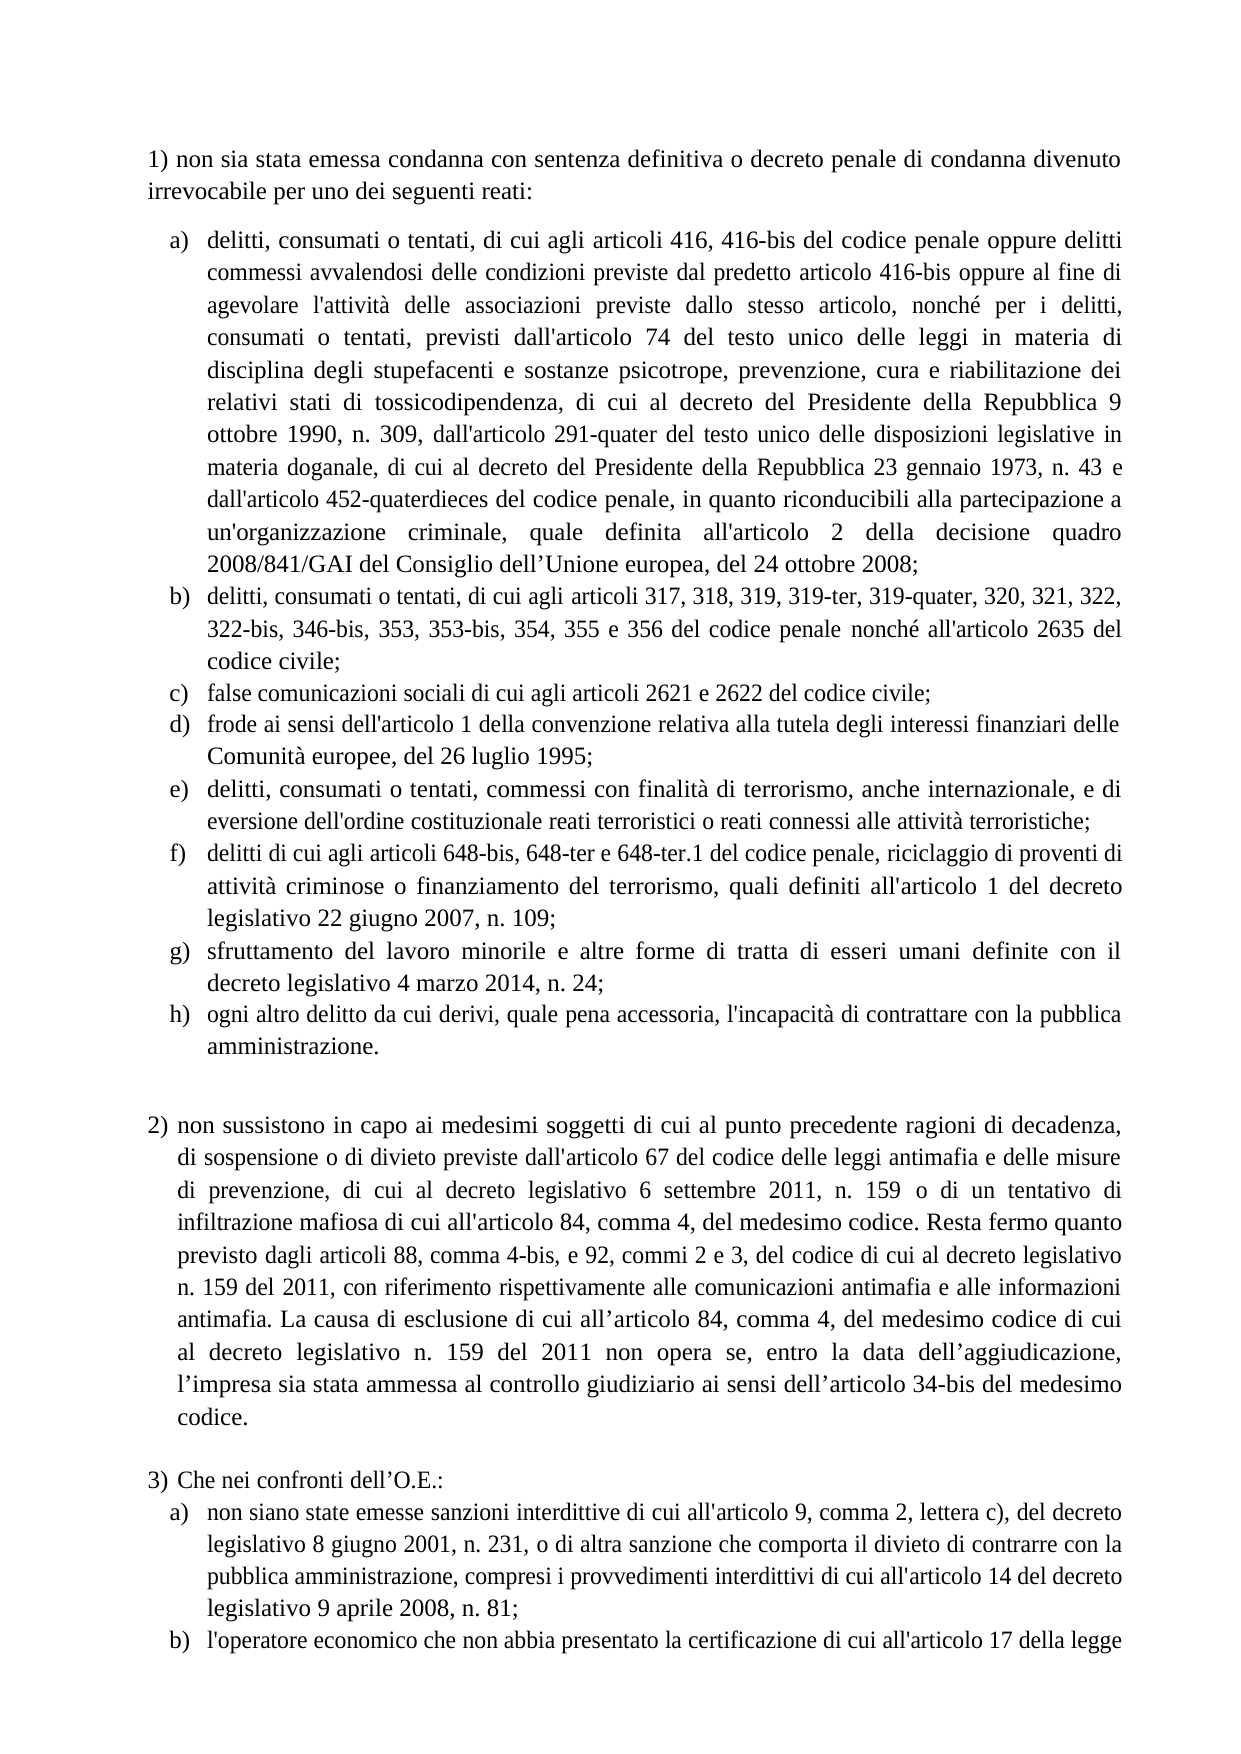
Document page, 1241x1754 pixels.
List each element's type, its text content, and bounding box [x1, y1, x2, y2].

list delitti, consumati o tentati, commessi con finalità di terrorismo, anche internazionale, e di eversione dell'ordine costituzionale reati terroristici o reati connessi alle attività terroristiche; [169, 774, 1122, 835]
list Che nei confronti dell’O.E.: [147, 1465, 1190, 1494]
list l'operatore economico che non abbia presentato la certificazione di cui all'articolo 17 della legge [169, 1626, 1190, 1654]
list delitti, consumati o tentati, di cui agli articoli 317, 318, 319, 319-ter, 319-quater, 320, 321, 322, 322-bis, 346-bis, 353, 353-bis, 354, 355 e 356 del codice penale nonché all'articolo 2635 del codice civile; [169, 581, 1122, 675]
list sfruttamento del lavoro minorile e altre forme di tratta di esseri umani definite con il decreto legislativo 4 marzo 2014, n. 24; [169, 936, 1122, 996]
list frode ai sensi dell'articolo 1 della convenzione relativa alla tutela degli interessi finanziari delle Comunità europee, del 26 luglio 1995; [169, 709, 1122, 770]
list delitti, consumati o tentati, di cui agli articoli 416, 416-bis del codice penale oppure delitti commessi avvalendosi delle condizioni previste dal predetto articolo 416-bis oppure al fine di agevolare l'attività delle associazioni previste dallo stesso articolo, nonché per i delitti, consumati o tentati, previsti dall'articolo 74 del testo unico delle leggi in materia di disciplina degli stupefacenti e sostanze psicotrope, prevenzione, cura e riabilitazione dei relativi stati di tossicodipendenza, di cui al decreto del Presidente della Repubblica 9 ottobre 1990, n. 309, dall'articolo 291-quater del testo unico delle disposizioni legislative in materia doganale, di cui al decreto del Presidente della Repubblica 23 gennaio 1973, n. 43 e dall'articolo 452-quaterdieces del codice penale, in quanto riconducibili alla partecipazione a un'organizzazione criminale, quale definita all'articolo 2 della decisione quadro 2008/841/GAI del Consiglio dell’Unione europea, del 24 ottobre 2008; [169, 225, 1123, 578]
list ogni altro delitto da cui derivi, quale pena accessoria, l'incapacità di contrattare con la pubblica amministrazione. [169, 999, 1122, 1060]
list non sia stata emessa condanna con sentenza definitiva o decreto penale di condanna divenuto irrevocabile per uno dei seguenti reati: [147, 144, 1122, 205]
list false comunicazioni sociali di cui agli articoli 2621 e 2622 del codice civile; [169, 679, 1190, 707]
list non siano state emesse sanzioni interdittive di cui all'articolo 9, comma 2, lettera c), del decreto legislativo 8 giugno 2001, n. 231, o di altra sanzione che comporta il divieto di contrarre con la pubblica amministrazione, compresi i provvedimenti interdittivi di cui all'articolo 14 del decreto legislativo 9 aprile 2008, n. 81; [169, 1497, 1123, 1622]
list non sussistono in capo ai medesimi soggetti di cui al punto precedente ragioni di decadenza, di sospensione o di divieto previste dall'articolo 67 del codice delle leggi antimafia e delle misure di prevenzione, di cui al decreto legislativo 6 settembre 2011, n. 159 o di un tentativo di infiltrazione mafiosa di cui all'articolo 84, comma 4, del medesimo codice. Resta fermo quanto previsto dagli articoli 88, comma 4-bis, e 92, commi 2 e 3, del codice di cui al decreto legislativo n. 159 del 2011, con riferimento rispettivamente alle comunicazioni antimafia e alle informazioni antimafia. La causa di esclusione di cui all’articolo 84, comma 4, del medesimo codice di cui al decreto legislativo n. 159 del 2011 non opera se, entro la data dell’aggiudicazione, l’impresa sia stata ammessa al controllo giudiziario ai sensi dell’articolo 34-bis del medesimo codice. [147, 1110, 1122, 1430]
list delitti di cui agli articoli 648-bis, 648-ter e 648-ter.1 del codice penale, riciclaggio di proventi di attività criminose o finanziamento del terrorismo, quali definiti all'articolo 1 del decreto legislativo 22 giugno 2007, n. 109; [169, 838, 1122, 932]
